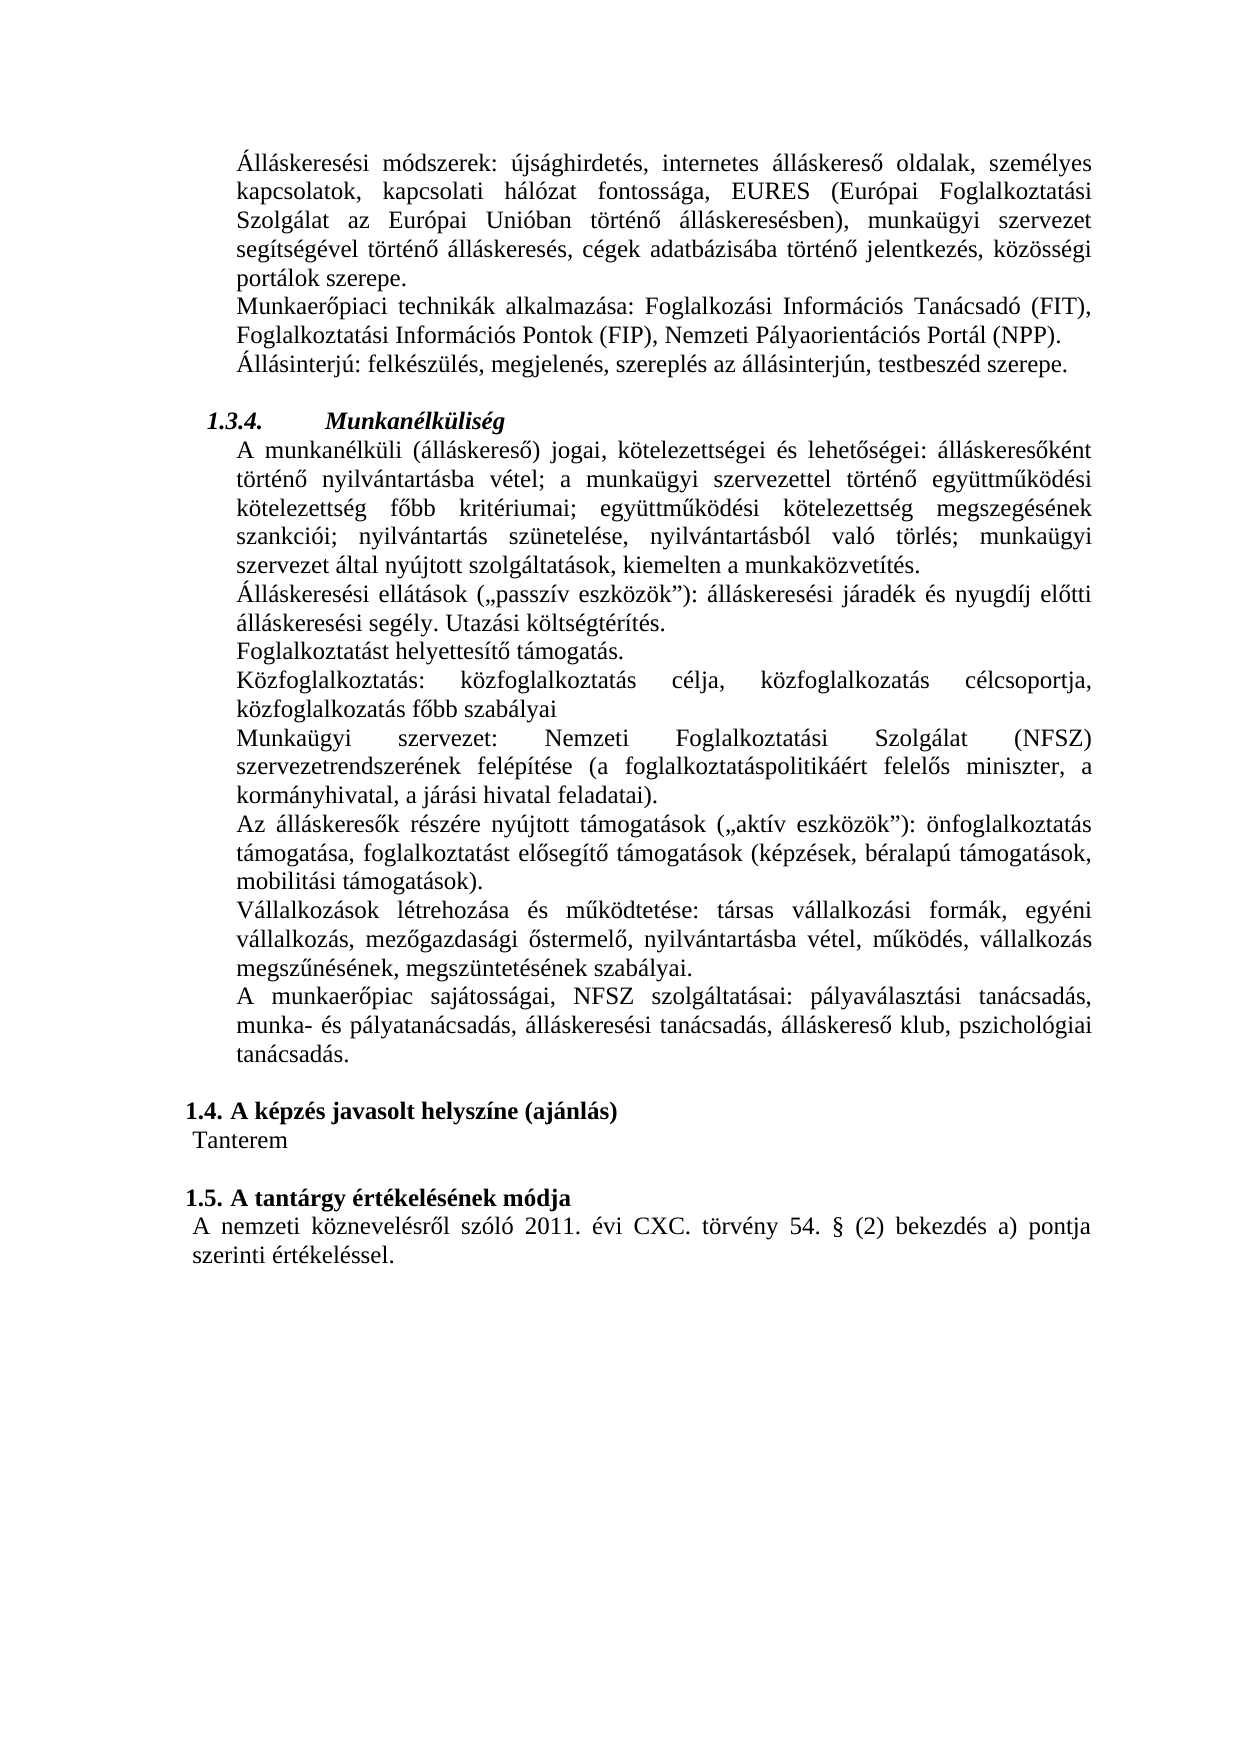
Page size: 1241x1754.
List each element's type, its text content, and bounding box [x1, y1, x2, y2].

list A képzés javasolt helyszíne (ajánlás) [185, 1096, 1093, 1125]
text Állásinterjú: felkészülés, megjelenés, szereplés az állásinterjún, testbeszéd szerepe. [236, 349, 1093, 378]
text A munkaerőpiac sajátosságai, NFSZ szolgáltatásai: pályaválasztási tanácsadás, munka- és pályatanácsadás, álláskeresési tanácsadás, álláskereső klub, pszichológiai tanácsadás. [236, 981, 1093, 1068]
list Munkanélküliség [207, 406, 1093, 435]
text A munkanélküli (álláskereső) jogai, kötelezettségei és lehetőségei: álláskeresőként történő nyilvántartásba vétel; a munkaügyi szervezettel történő együttműködési kötelezettség főbb kritériumai; együttműködési kötelezettség megszegésének szankciói; nyilvántartás szünetelése, nyilvántartásból való törlés; munkaügyi szervezet által nyújtott szolgáltatások, kiemelten a munkaközvetítés. [236, 435, 1093, 579]
text Munkaerőpiaci technikák alkalmazása: Foglalkozási Információs Tanácsadó (FIT), Foglalkoztatási Információs Pontok (FIP), Nemzeti Pályaorientációs Portál (NPP). [236, 291, 1093, 349]
text Tanterem [192, 1125, 1093, 1154]
text Álláskeresési ellátások („passzív eszközök”): álláskeresési járadék és nyugdíj előtti álláskeresési segély. Utazási költségtérítés. [236, 579, 1093, 636]
text Álláskeresési módszerek: újsághirdetés, internetes álláskereső oldalak, személyes kapcsolatok, kapcsolati hálózat fontossága, EURES (Európai Foglalkoztatási Szolgálat az Európai Unióban történő álláskeresésben), munkaügyi szervezet segítségével történő álláskeresés, cégek adatbázisába történő jelentkezés, közösségi portálok szerepe. [236, 148, 1093, 291]
text Közfoglalkoztatás: közfoglalkoztatás célja, közfoglalkozatás célcsoportja, közfoglalkozatás főbb szabályai [236, 665, 1093, 723]
list A tantárgy értékelésének módja [185, 1183, 1093, 1211]
text Az álláskeresők részére nyújtott támogatások („aktív eszközök”): önfoglalkoztatás támogatása, foglalkoztatást elősegítő támogatások (képzések, béralapú támogatások, mobilitási támogatások). [236, 809, 1093, 895]
text A nemzeti köznevelésről szóló 2011. évi CXC. törvény 54. § (2) bekezdés a) pontja szerinti értékeléssel. [192, 1211, 1093, 1269]
text Foglalkoztatást helyettesítő támogatás. [236, 636, 1093, 665]
text Vállalkozások létrehozása és működtetése: társas vállalkozási formák, egyéni vállalkozás, mezőgazdasági őstermelő, nyilvántartásba vétel, működés, vállalkozás megszűnésének, megszüntetésének szabályai. [236, 895, 1093, 981]
text Munkaügyi szervezet: Nemzeti Foglalkoztatási Szolgálat (NFSZ) szervezetrendszerének felépítése (a foglalkoztatáspolitikáért felelős miniszter, a kormányhivatal, a járási hivatal feladatai). [236, 723, 1093, 809]
